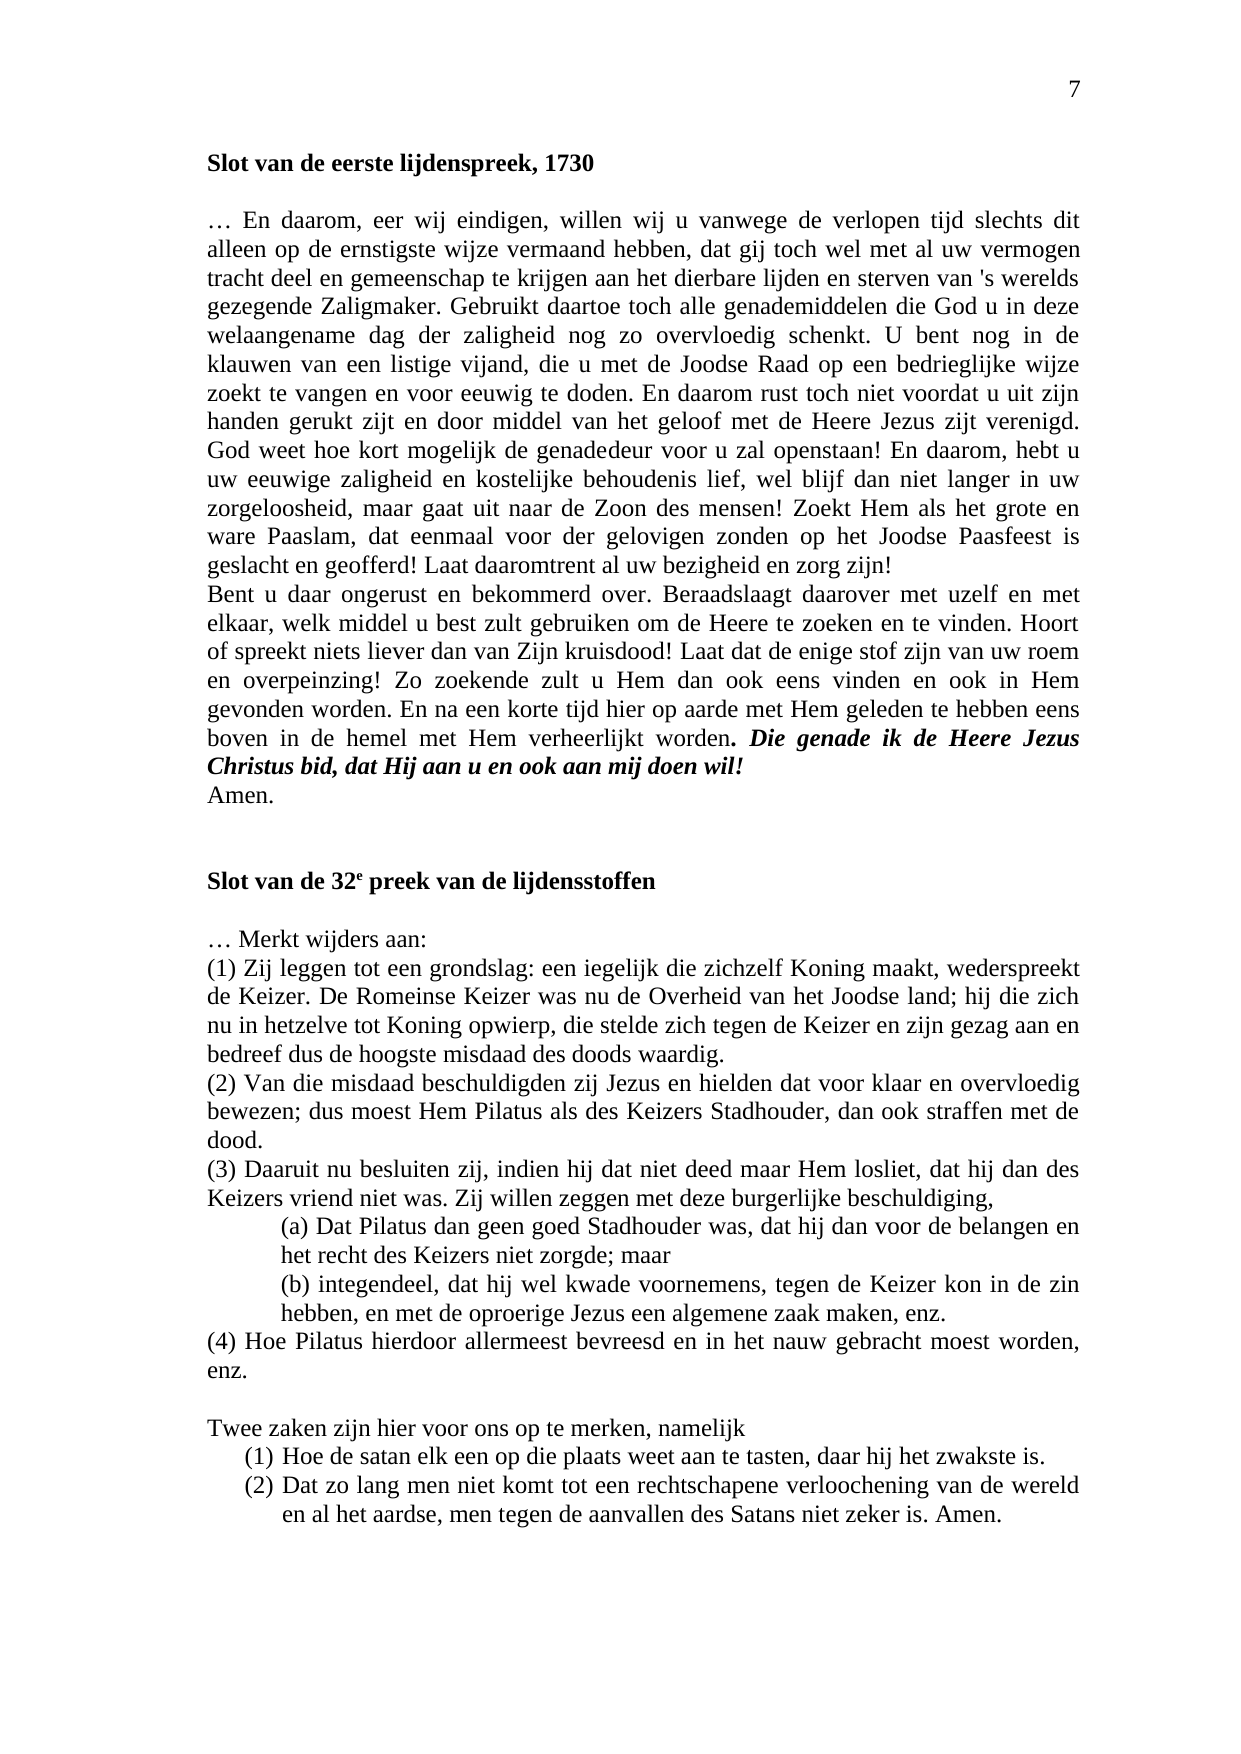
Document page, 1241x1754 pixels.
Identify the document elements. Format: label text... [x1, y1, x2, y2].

text (a) Dat Pilatus dan geen goed Stadhouder was, dat hij dan voor de belangen en het recht des Keizers niet zorgde; maar [281, 1211, 1081, 1269]
list Dat zo lang men niet komt tot een rechtschapene verloochening van de wereld en al het aardse, men tegen de aanvallen des Satans niet zeker is. Amen. [244, 1470, 1081, 1528]
text … Merkt wijders aan: [207, 924, 1081, 953]
text Slot van de 32e preek van de lijdensstoffen [207, 866, 1081, 895]
text (3) Daaruit nu besluiten zij, indien hij dat niet deed maar Hem losliet, dat hij dan des Keizers vriend niet was. Zij willen zeggen met deze burgerlijke beschuldiging, [207, 1154, 1081, 1211]
text Slot van de eerste lijdenspreek, 1730 [207, 148, 1081, 176]
text … En daarom, eer wij eindigen, willen wij u vanwege de verlopen tijd slechts dit alleen op de ernstigste wijze vermaand hebben, dat gij toch wel met al uw vermogen tracht deel en gemeenschap te krijgen aan het dierbare lijden en sterven van 's werelds gezegende Zaligmaker. Gebruikt daartoe toch alle genademiddelen die God u in deze welaangename dag der zaligheid nog zo overvloedig schenkt. U bent nog in de klauwen van een listige vijand, die u met de Joodse Raad op een bedrieglijke wijze zoekt te vangen en voor eeuwig te doden. En daarom rust toch niet voordat u uit zijn handen gerukt zijt en door middel van het geloof met de Heere Jezus zijt verenigd. God weet hoe kort mogelijk de genadedeur voor u zal openstaan! En daarom, hebt u uw eeuwige zaligheid en kostelijke behoudenis lief, wel blijf dan niet langer in uw zorgeloosheid, maar gaat uit naar de Zoon des mensen! Zoekt Hem als het grote en ware Paaslam, dat eenmaal voor der gelovigen zonden op het Joodse Paasfeest is geslacht en geofferd! Laat daaromtrent al uw bezigheid en zorg zijn! [207, 205, 1081, 579]
text (b) integendeel, dat hij wel kwade voornemens, tegen de Keizer kon in de zin hebben, en met de oproerige Jezus een algemene zaak maken, enz. [281, 1269, 1081, 1326]
text Amen. [207, 780, 1081, 809]
text (2) Van die misdaad beschuldigden zij Jezus en hielden dat voor klaar en overvloedig bewezen; dus moest Hem Pilatus als des Keizers Stadhouder, dan ook straffen met de dood. [207, 1068, 1081, 1154]
text Twee zaken zijn hier voor ons op te merken, namelijk [207, 1413, 1081, 1441]
list Hoe de satan elk een op die plaats weet aan te tasten, daar hij het zwakste is. [244, 1441, 1081, 1470]
text (4) Hoe Pilatus hierdoor allermeest bevreesd en in het nauw gebracht moest worden, enz. [207, 1326, 1081, 1384]
text Bent u daar ongerust en bekommerd over. Beraadslaagt daarover met uzelf en met elkaar, welk middel u best zult gebruiken om de Heere te zoeken en te vinden. Hoort of spreekt niets liever dan van Zijn kruisdood! Laat dat de enige stof zijn van uw roem en overpeinzing! Zo zoekende zult u Hem dan ook eens vinden en ook in Hem gevonden worden. En na een korte tijd hier op aarde met Hem geleden te hebben eens boven in de hemel met Hem verheerlijkt worden. Die genade ik de Heere Jezus Christus bid, dat Hij aan u en ook aan mij doen wil! [207, 579, 1081, 780]
text (1) Zij leggen tot een grondslag: een iegelijk die zichzelf Koning maakt, wederspreekt de Keizer. De Romeinse Keizer was nu de Overheid van het Joodse land; hij die zich nu in hetzelve tot Koning opwierp, die stelde zich tegen de Keizer en zijn gezag aan en bedreef dus de hoogste misdaad des doods waardig. [207, 953, 1081, 1068]
